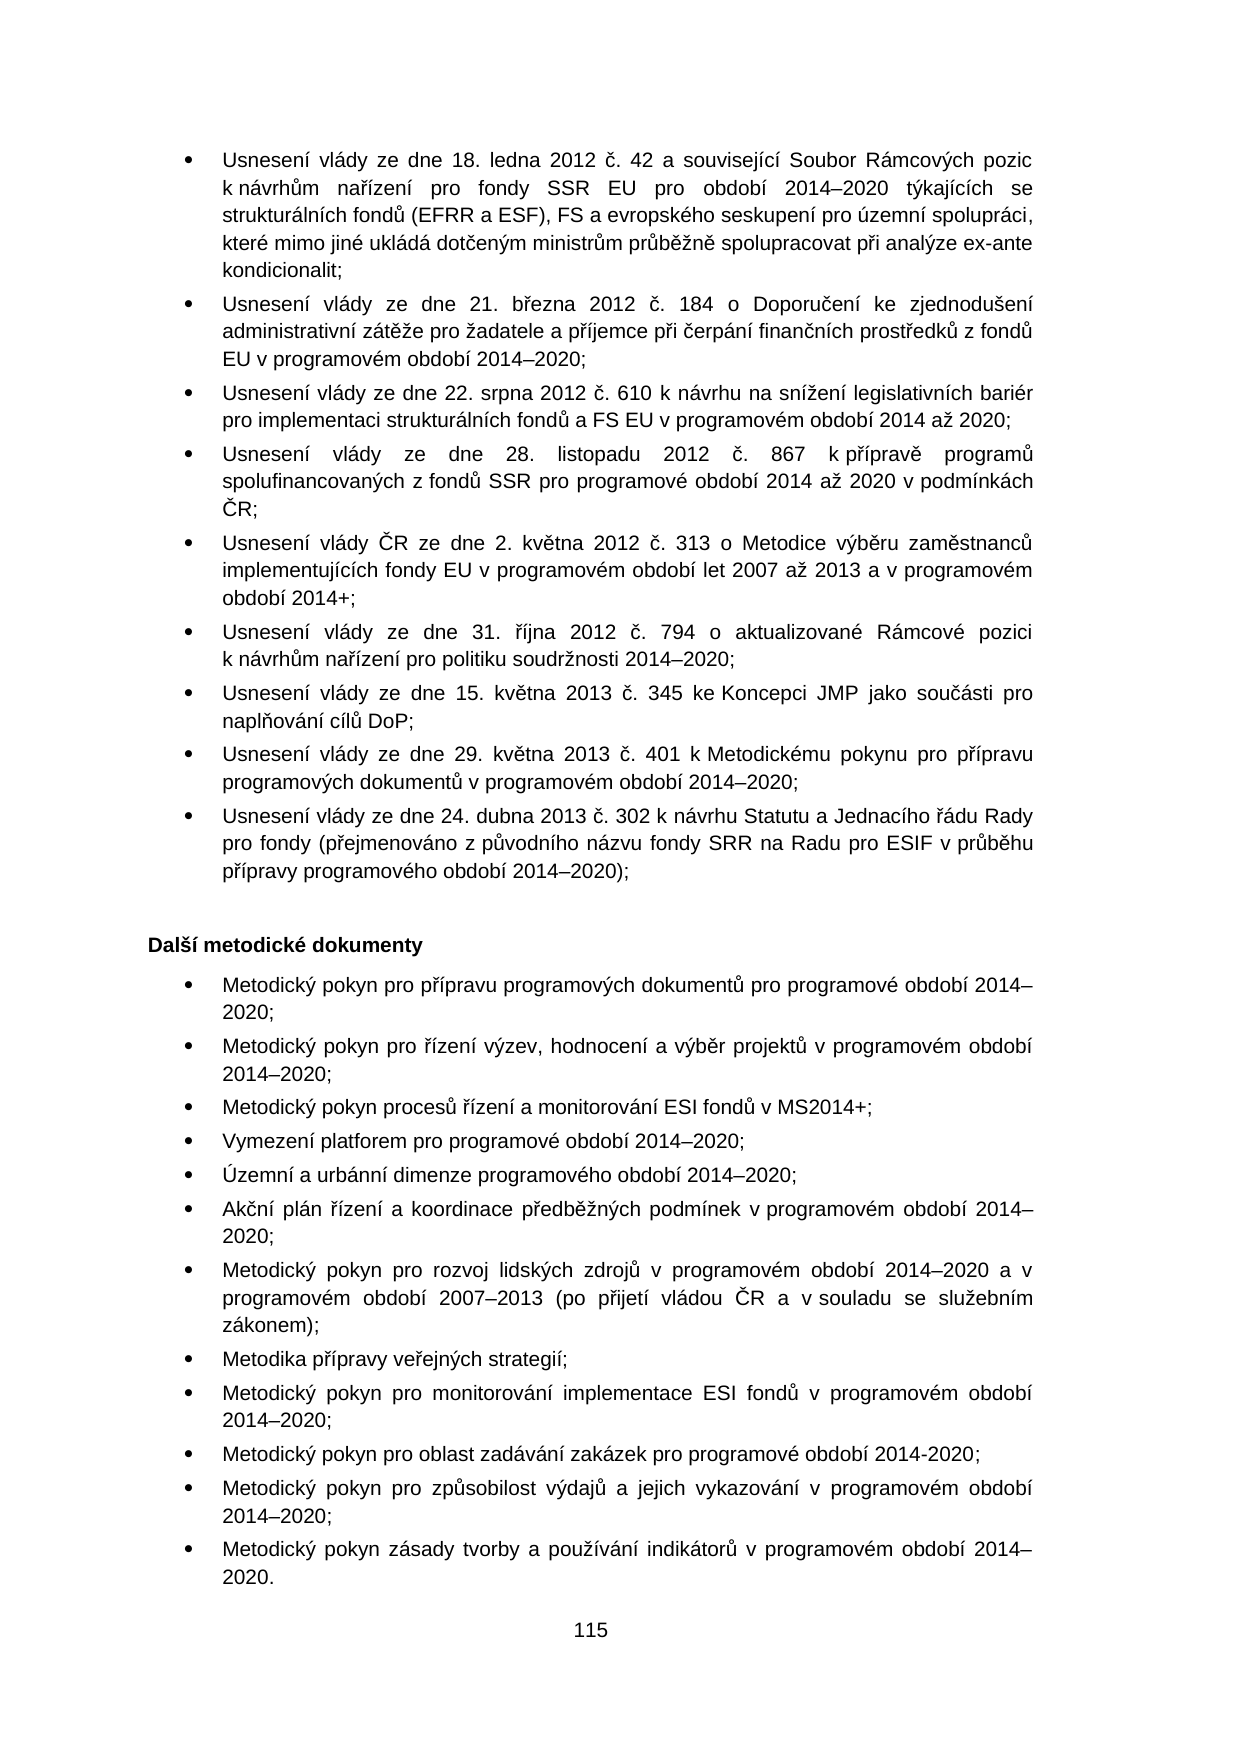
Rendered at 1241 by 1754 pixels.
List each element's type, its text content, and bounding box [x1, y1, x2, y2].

list Metodický pokyn pro rozvoj lidských zdrojů v programovém období 2014–2020 a v programovém období 2007–2013 (po přijetí vládou ČR a v souladu se služebním zákonem); [185, 1258, 1033, 1337]
list Metodický pokyn pro přípravu programových dokumentů pro programové období 2014–2020; [185, 972, 1033, 1024]
list Usnesení vlády ze dne 24. dubna 2013 č. 302 k návrhu Statutu a Jednacího řádu Rady pro fondy (přejmenováno z původního názvu fondy SRR na Radu pro ESIF v průběhu přípravy programového období 2014–2020); [185, 803, 1033, 883]
list Metodický pokyn procesů řízení a monitorování ESI fondů v MS2014+; [185, 1095, 1033, 1119]
list Metodický pokyn zásady tvorby a používání indikátorů v programovém období 2014–2020. [185, 1537, 1033, 1589]
list Usnesení vlády ze dne 18. ledna 2012 č. 42 a související Soubor Rámcových pozic k návrhům nařízení pro fondy SSR EU pro období 2014–2020 týkajících se strukturálních fondů (EFRR a ESF), FS a evropského seskupení pro územní spolupráci, které mimo jiné ukládá dotčeným ministrům průběžně spolupracovat při analýze ex-ante kondicionalit; [185, 148, 1033, 282]
list Metodika přípravy veřejných strategií; [185, 1347, 1033, 1371]
list Metodický pokyn pro monitorování implementace ESI fondů v programovém období 2014–2020; [185, 1381, 1033, 1432]
list Metodický pokyn pro způsobilost výdajů a jejich vykazování v programovém období 2014–2020; [185, 1476, 1033, 1527]
text Další metodické dokumenty [148, 932, 1033, 956]
list Usnesení vlády ze dne 31. října 2012 č. 794 o aktualizované Rámcové pozici k návrhům nařízení pro politiku soudržnosti 2014–2020; [185, 619, 1033, 671]
list Usnesení vlády ze dne 21. března 2012 č. 184 o Doporučení ke zjednodušení administrativní zátěže pro žadatele a příjemce při čerpání finančních prostředků z fondů EU v programovém období 2014–2020; [185, 292, 1033, 371]
list Metodický pokyn pro řízení výzev, hodnocení a výběr projektů v programovém období 2014–2020; [185, 1034, 1033, 1085]
list Usnesení vlády ze dne 29. května 2013 č. 401 k Metodickému pokynu pro přípravu programových dokumentů v programovém období 2014–2020; [185, 742, 1033, 794]
list Usnesení vlády ze dne 15. května 2013 č. 345 ke Koncepci JMP jako součásti pro naplňování cílů DoP; [185, 681, 1033, 732]
list Územní a urbánní dimenze programového období 2014–2020; [185, 1163, 1033, 1187]
list Metodický pokyn pro oblast zadávání zakázek pro programové období 2014-2020; [185, 1442, 1033, 1466]
list Usnesení vlády ČR ze dne 2. května 2012 č. 313 o Metodice výběru zaměstnanců implementujících fondy EU v programovém období let 2007 až 2013 a v programovém období 2014+; [185, 531, 1033, 610]
list Vymezení platforem pro programové období 2014–2020; [185, 1129, 1033, 1153]
list Akční plán řízení a koordinace předběžných podmínek v programovém období 2014–2020; [185, 1197, 1033, 1248]
list Usnesení vlády ze dne 28. listopadu 2012 č. 867 k přípravě programů spolufinancovaných z fondů SSR pro programové období 2014 až 2020 v podmínkách ČR; [185, 442, 1033, 521]
list Usnesení vlády ze dne 22. srpna 2012 č. 610 k návrhu na snížení legislativních bariér pro implementaci strukturálních fondů a FS EU v programovém období 2014 až 2020; [185, 380, 1033, 432]
